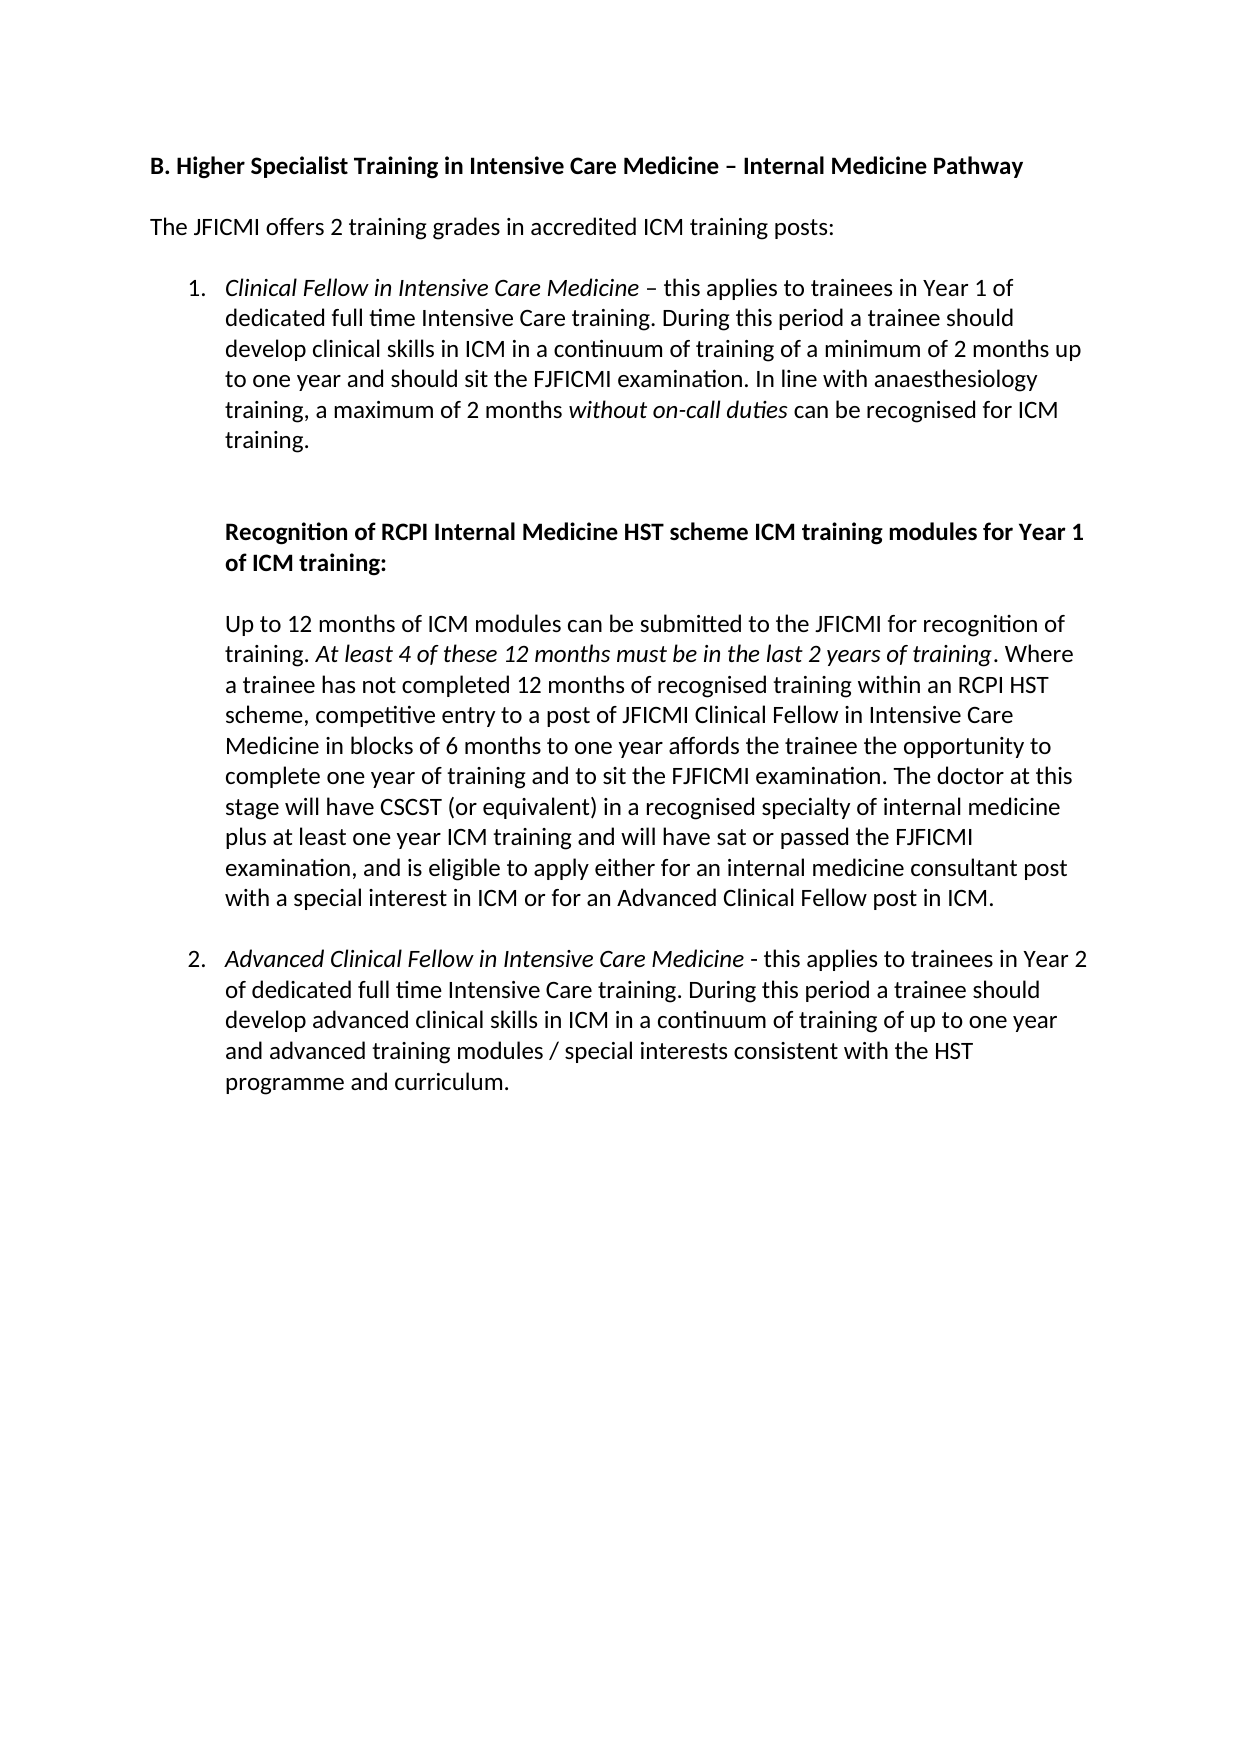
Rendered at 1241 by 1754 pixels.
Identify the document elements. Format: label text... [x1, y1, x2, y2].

list Advanced Clinical Fellow in Intensive Care Medicine - this applies to trainees in Year 2 of dedicated full time Intensive Care training. During this period a trainee should develop advanced clinical skills in ICM in a continuum of training of up to one year and advanced training modules / special interests consistent with the HST programme and curriculum. [187, 943, 1090, 1096]
text Recognition of RCPI Internal Medicine HST scheme ICM training modules for Year 1 of ICM training: [225, 516, 1090, 577]
text The JFICMI offers 2 training grades in accredited ICM training posts: [150, 211, 1090, 242]
text B. Higher Specialist Training in Intensive Care Medicine – Internal Medicine Pathway [150, 150, 1090, 181]
text Up to 12 months of ICM modules can be submitted to the JFICMI for recognition of training. At least 4 of these 12 months must be in the last 2 years of training. Where a trainee has not completed 12 months of recognised training within an RCPI HST scheme, competitive entry to a post of JFICMI Clinical Fellow in Intensive Care Medicine in blocks of 6 months to one year affords the trainee the opportunity to complete one year of training and to sit the FJFICMI examination. The doctor at this stage will have CSCST (or equivalent) in a recognised specialty of internal medicine plus at least one year ICM training and will have sat or passed the FJFICMI examination, and is eligible to apply either for an internal medicine consultant post with a special interest in ICM or for an Advanced Clinical Fellow post in ICM. [225, 608, 1090, 913]
list Clinical Fellow in Intensive Care Medicine – this applies to trainees in Year 1 of dedicated full time Intensive Care training. During this period a trainee should develop clinical skills in ICM in a continuum of training of a minimum of 2 months up to one year and should sit the FJFICMI examination. In line with anaesthesiology training, a maximum of 2 months without on-call duties can be recognised for ICM training. [187, 272, 1090, 455]
